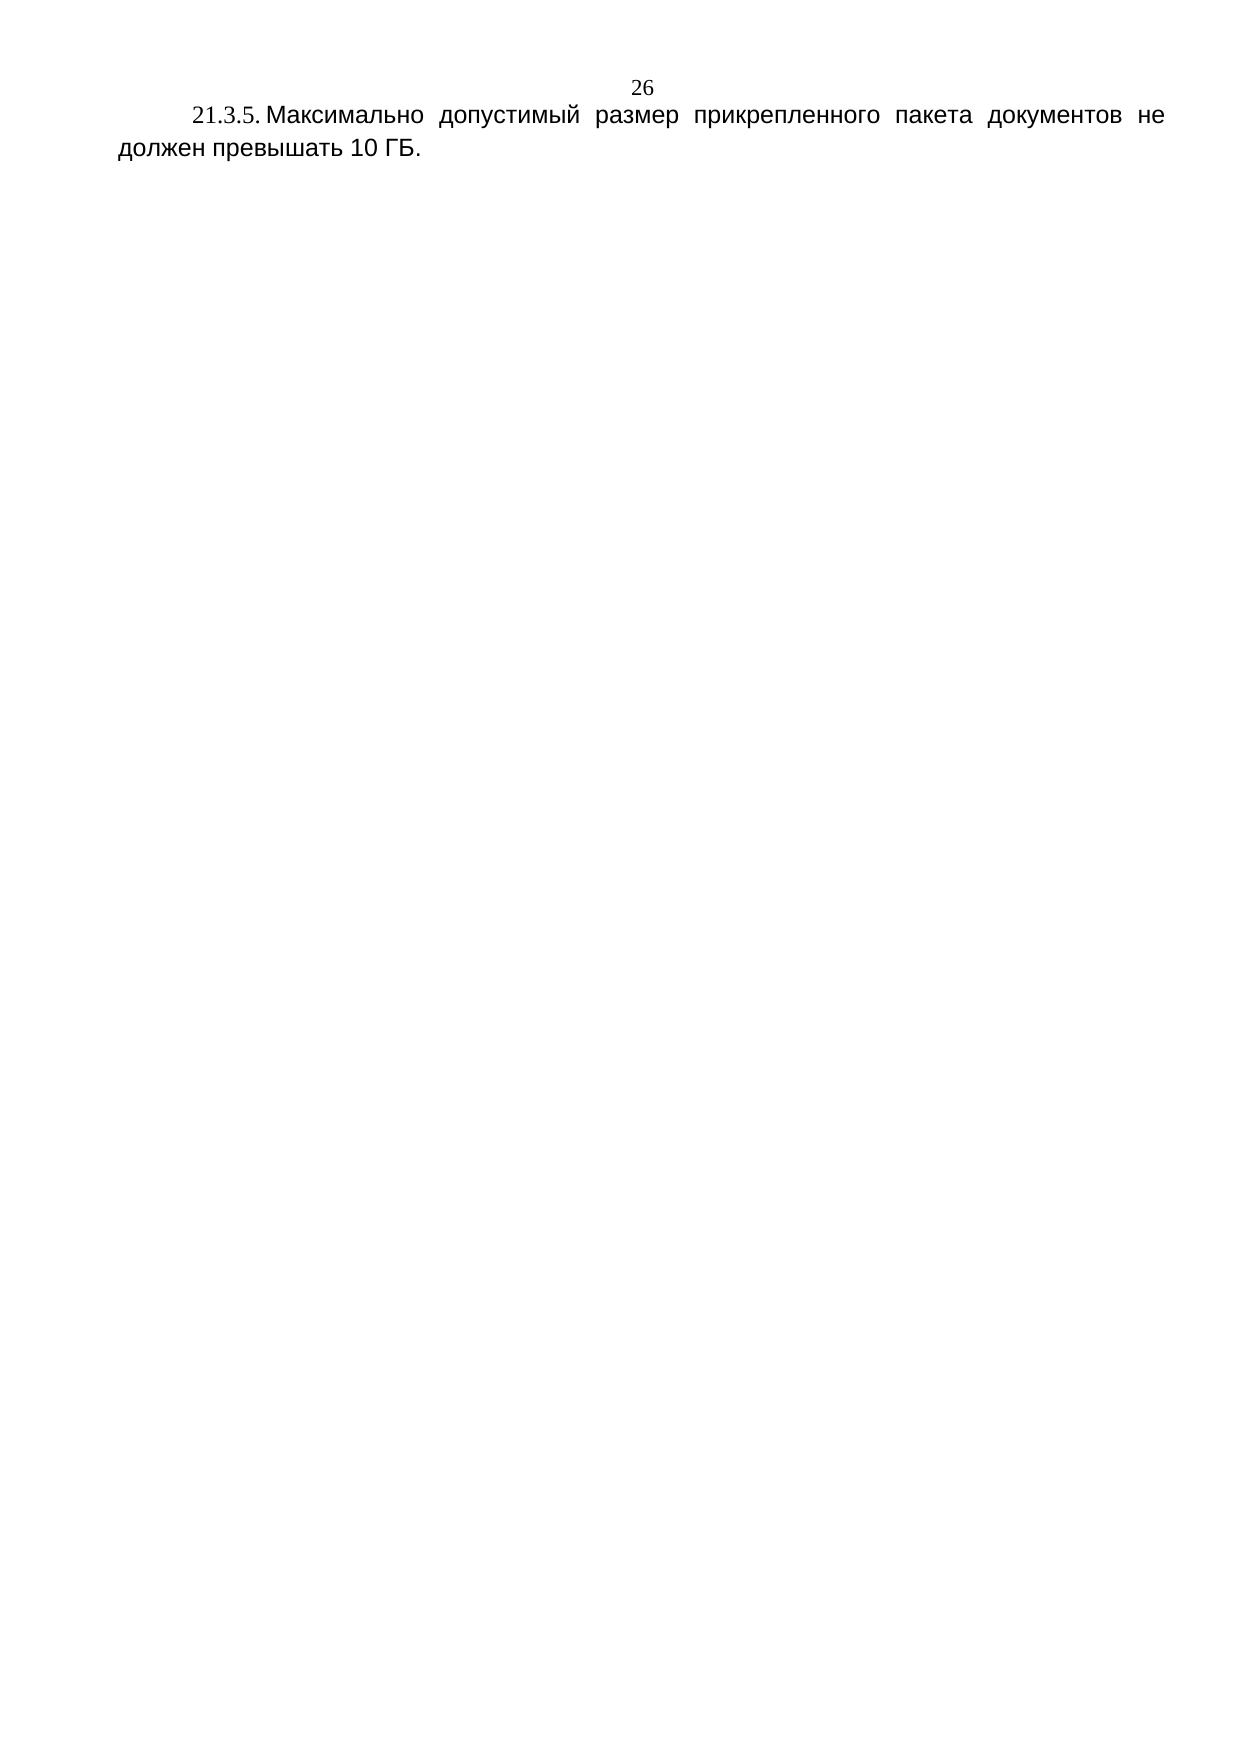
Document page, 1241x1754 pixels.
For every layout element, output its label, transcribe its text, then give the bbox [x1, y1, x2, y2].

list Максимально допустимый размер прикрепленного пакета документов не должен превышать 10 ГБ. [118, 100, 1166, 162]
